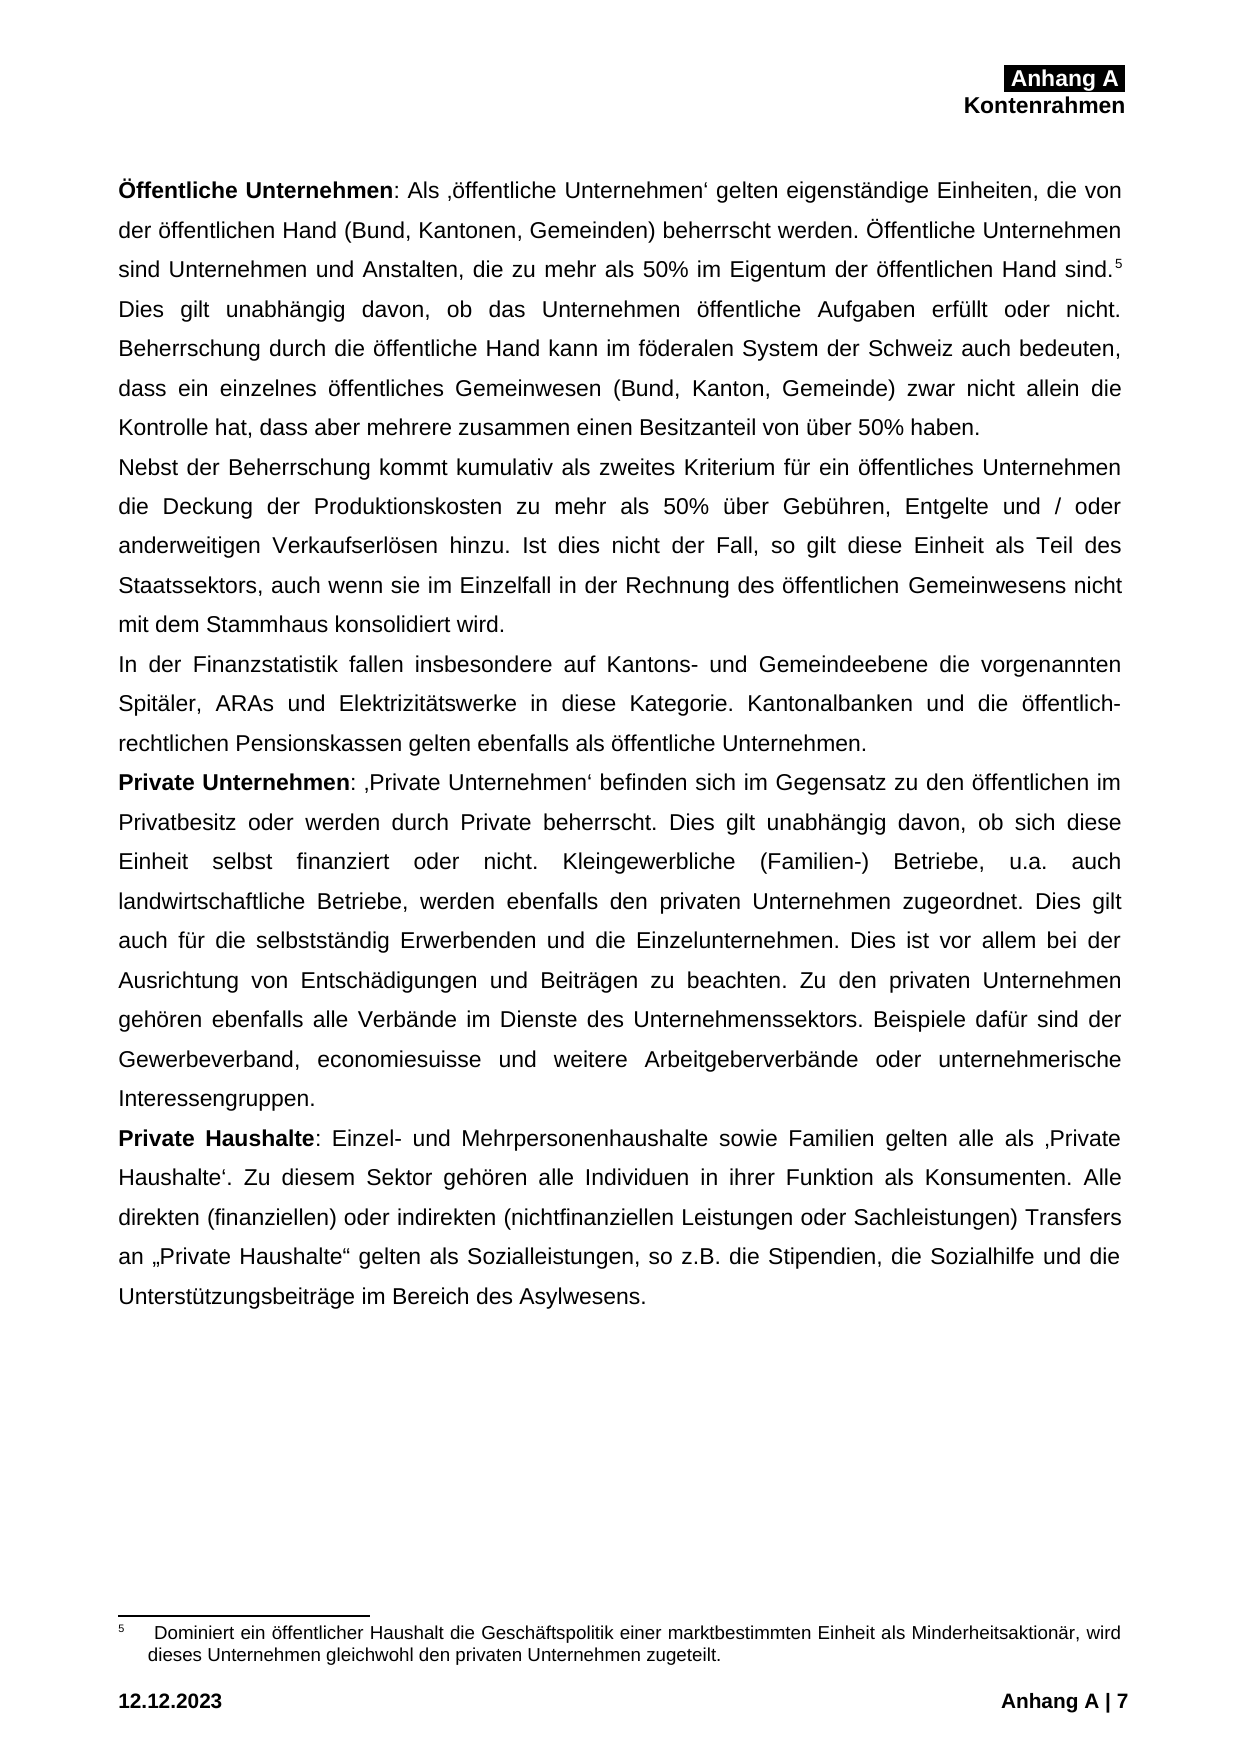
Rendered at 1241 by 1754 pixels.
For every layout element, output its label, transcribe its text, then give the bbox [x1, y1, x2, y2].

text In der Finanzstatistik fallen insbesondere auf Kantons- und Gemeindeebene die vorgenannten Spitäler, ARAs und Elektrizitätswerke in diese Kategorie. Kantonalbanken und die öffentlich-rechtlichen Pensionskassen gelten ebenfalls als öffentliche Unternehmen. [118, 651, 1122, 756]
text Nebst der Beherrschung kommt kumulativ als zweites Kriterium für ein öffentliches Unternehmen die Deckung der Produktionskosten zu mehr als 50% über Gebühren, Entgelte und / oder anderweitigen Verkaufserlösen hinzu. Ist dies nicht der Fall, so gilt diese Einheit als Teil des Staatssektors, auch wenn sie im Einzelfall in der Rechnung des öffentlichen Gemeinwesens nicht mit dem Stammhaus konsolidiert wird. [118, 453, 1122, 638]
text Private Haushalte: Einzel- und Mehrpersonenhaushalte sowie Familien gelten alle als ‚Private Haushalte‘. Zu diesem Sektor gehören alle Individuen in ihrer Funktion als Konsumenten. Alle direkten (finanziellen) oder indirekten (nichtfinanziellen Leistungen oder Sachleistungen) Transfers an „Private Haushalte“ gelten als Sozialleistungen, so z.B. die Stipendien, die Sozialhilfe und die Unterstützungsbeiträge im Bereich des Asylwesens. [118, 1125, 1122, 1309]
text Öffentliche Unternehmen: Als ‚öffentliche Unternehmen‘ gelten eigenständige Einheiten, die von der öffentlichen Hand (Bund, Kantonen, Gemeinden) beherrscht werden. Öffentliche Unternehmen sind Unternehmen und Anstalten, die zu mehr als 50% im Eigentum der öffentlichen Hand sind. Dies gilt unabhängig davon, ob das Unternehmen öffentliche Aufgaben erfüllt oder nicht. Beherrschung durch die öffentliche Hand kann im föderalen System der Schweiz auch bedeuten, dass ein einzelnes öffentliches Gemeinwesen (Bund, Kanton, Gemeinde) zwar nicht allein die Kontrolle hat, dass aber mehrere zusammen einen Besitzanteil von über 50% haben. [118, 177, 1122, 440]
text Private Unternehmen: ‚Private Unternehmen‘ befinden sich im Gegensatz zu den öffentlichen im Privatbesitz oder werden durch Private beherrscht. Dies gilt unabhängig davon, ob sich diese Einheit selbst finanziert oder nicht. Kleingewerbliche (Familien-) Betriebe, u.a. auch landwirtschaftliche Betriebe, werden ebenfalls den privaten Unternehmen zugeordnet. Dies gilt auch für die selbstständig Erwerbenden und die Einzelunternehmen. Dies ist vor allem bei der Ausrichtung von Entschädigungen und Beiträgen zu beachten. Zu den privaten Unternehmen gehören ebenfalls alle Verbände im Dienste des Unternehmenssektors. Beispiele dafür sind der Gewerbeverband, economiesuisse und weitere Arbeitgeberverbände oder unternehmerische Interessengruppen. [118, 769, 1122, 1112]
